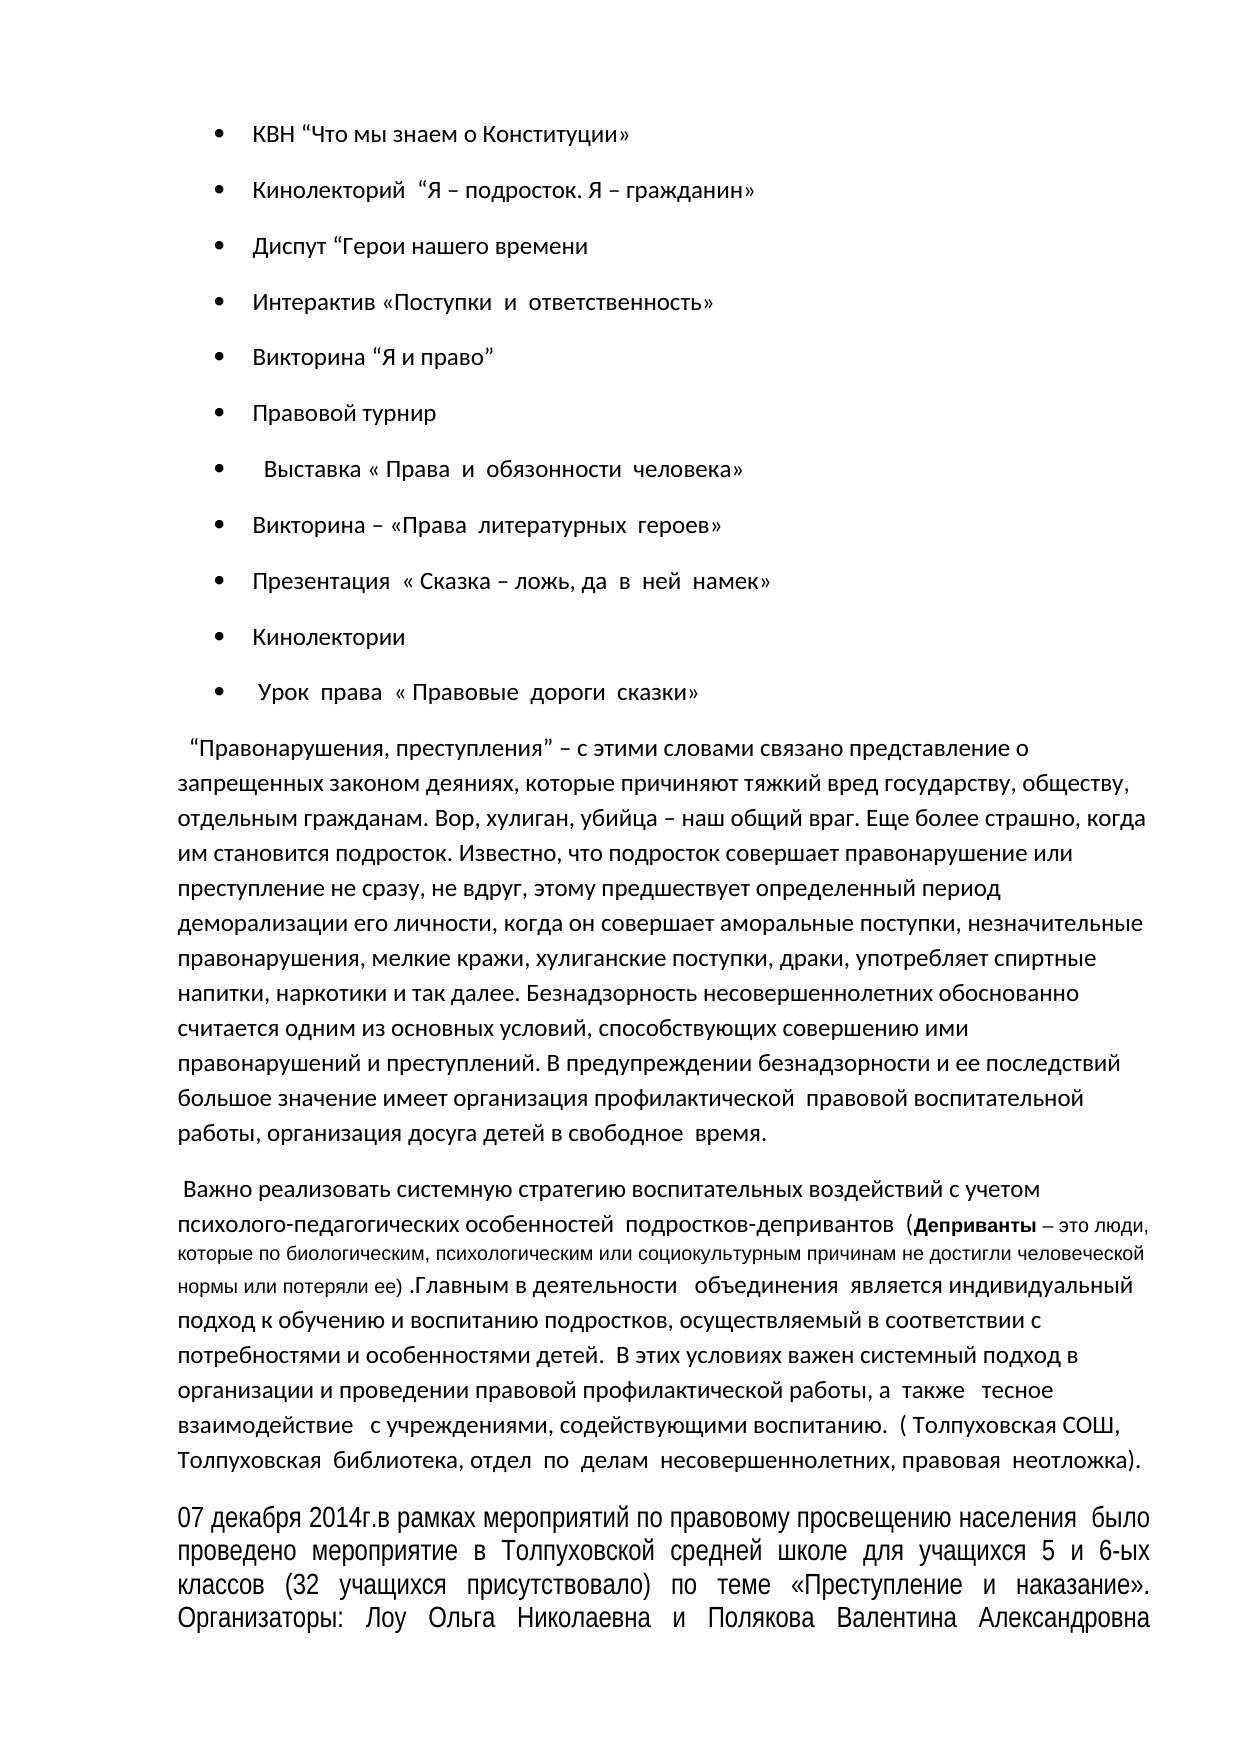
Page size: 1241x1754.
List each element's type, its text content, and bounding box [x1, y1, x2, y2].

text “Правонарушения, преступления” – с этими словами связано представление о запрещенных законом деяниях, которые причиняют тяжкий вред государству, обществу, отдельным гражданам. Вор, хулиган, убийца – наш общий враг. Еще более страшно, когда им становится подросток. Известно, что подросток совершает правонарушение или преступление не сразу, не вдруг, этому предшествует определенный период деморализации его личности, когда он совершает аморальные поступки, незначительные правонарушения, мелкие кражи, хулиганские поступки, драки, употребляет спиртные напитки, наркотики и так далее. Безнадзорность несовершеннолетних обоснованно считается одним из основных условий, способствующих совершению ими правонарушений и преступлений. В предупреждении безнадзорности и ее последствий большое значение имеет организация профилактической правовой воспитательной работы, организация досуга детей в свободное время. [177, 732, 1152, 1148]
list КВН “Что мы знаем о Конституции» [215, 118, 1152, 149]
list Диспут “Герои нашего времени [215, 230, 1152, 260]
list Викторина “Я и право” [215, 341, 1152, 372]
list Правовой турнир [215, 397, 1152, 428]
list Кинолектории [215, 621, 1152, 651]
text Важно реализовать системную стратегию воспитательных воздействий с учетом психолого-педагогических особенностей подростков-депривантов (Деприванты – это люди, которые по биологическим, психологическим или социокультурным причинам не достигли человеческой нормы или потеряли ее) .Главным в деятельности объединения является индивидуальный подход к обучению и воспитанию подростков, осуществляемый в соответствии с потребностями и особенностями детей. В этих условиях важен системный подход в организации и проведении правовой профилактической работы, а также тесное взаимодействие с учреждениями, содействующими воспитанию. ( Толпуховская СОШ, Толпуховская библиотека, отдел по делам несовершеннолетних, правовая неотложка). [177, 1173, 1152, 1475]
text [177, 1500, 1152, 1634]
list Выставка « Права и обязонности человека» [215, 453, 1152, 484]
list Викторина – «Права литературных героев» [215, 509, 1152, 539]
list Интерактив «Поступки и ответственность» [215, 286, 1152, 316]
list Урок права « Правовые дороги сказки» [215, 676, 1152, 707]
list Кинолекторий “Я – подросток. Я – гражданин» [215, 174, 1152, 204]
list Презентация « Сказка – ложь, да в ней намек» [215, 565, 1152, 595]
